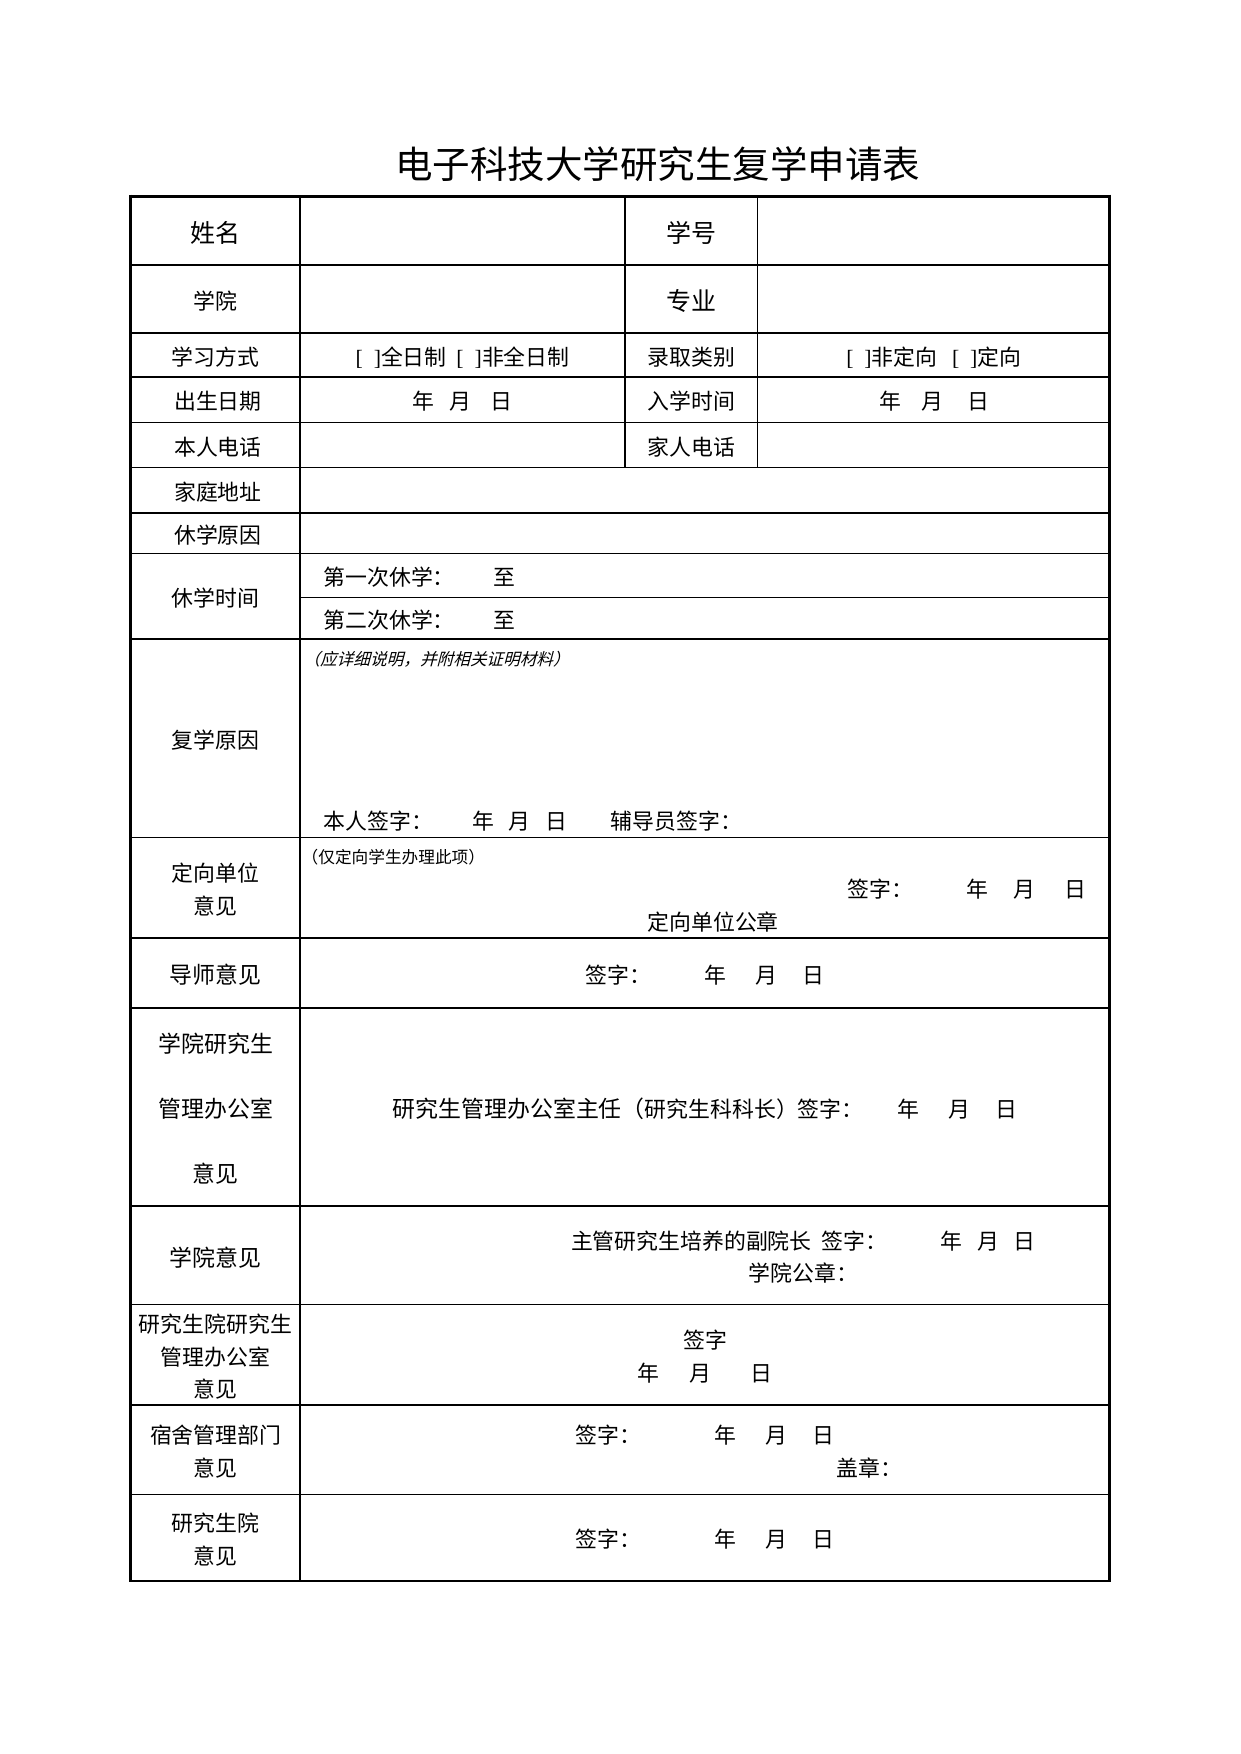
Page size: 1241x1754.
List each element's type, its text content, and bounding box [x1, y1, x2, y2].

table_cell [301, 266, 624, 332]
table_cell 年 月 日 [758, 378, 1108, 421]
table_cell 第一次休学： 至 [301, 554, 1108, 597]
table_cell 签字： 年 月 日 [301, 939, 1108, 1007]
table_cell [301, 514, 1108, 553]
table_cell 录取类别 [626, 334, 757, 376]
table_cell 第二次休学： 至 [301, 598, 1108, 638]
table_cell 签字： 年 月 日 盖章： [301, 1406, 1108, 1493]
table_header 姓名 [132, 198, 299, 264]
table_cell 本人电话 [132, 423, 299, 467]
table_cell 年 月 日 [301, 378, 624, 421]
table_cell 导师意见 [132, 939, 299, 1007]
table_cell 学院研究生 管理办公室 意见 [132, 1009, 299, 1205]
table_cell [301, 468, 1108, 512]
table_cell 休学时间 [132, 554, 299, 638]
table_cell 宿舍管理部门 意见 [132, 1406, 299, 1493]
table_cell 签字： 年 月 日 [301, 1495, 1108, 1580]
table_cell [ ]全日制 [ ]非全日制 [301, 334, 624, 376]
table_cell 学习方式 [132, 334, 299, 376]
table_cell 出生日期 [132, 378, 299, 421]
table_header [301, 198, 624, 264]
table_cell 学院意见 [132, 1207, 299, 1304]
table_cell [758, 266, 1108, 332]
table_cell 家人电话 [626, 423, 757, 467]
table_cell 研究生院研究生管理办公室 意见 [132, 1305, 299, 1404]
table_cell （应详细说明，并附相关证明材料） 本人签字： 年 月 日 辅导员签字： [301, 640, 1108, 836]
table_cell （仅定向学生办理此项） 签字： 年 月 日 定向单位公章 [301, 838, 1108, 937]
table_cell 定向单位 意见 [132, 838, 299, 937]
table_cell [758, 423, 1108, 467]
table_cell 入学时间 [626, 378, 757, 421]
table_cell 研究生院 意见 [132, 1495, 299, 1580]
table_cell [301, 423, 624, 467]
table_cell 休学原因 [132, 514, 299, 553]
table_cell 主管研究生培养的副院长 签字： 年 月 日 学院公章： [301, 1207, 1108, 1304]
table_header 学号 [626, 198, 757, 264]
table_header [758, 198, 1108, 264]
table_cell 学院 [132, 266, 299, 332]
table_cell [ ]非定向 [ ]定向 [758, 334, 1108, 376]
table_cell 家庭地址 [132, 468, 299, 512]
table_cell 研究生管理办公室主任（研究生科科长）签字： 年 月 日 [301, 1009, 1108, 1205]
text 电子科技大学研究生复学申请表 [187, 129, 1053, 194]
table_cell 签字 年 月 日 [301, 1305, 1108, 1404]
table_cell 专业 [626, 266, 757, 332]
table_cell 复学原因 [132, 640, 299, 836]
